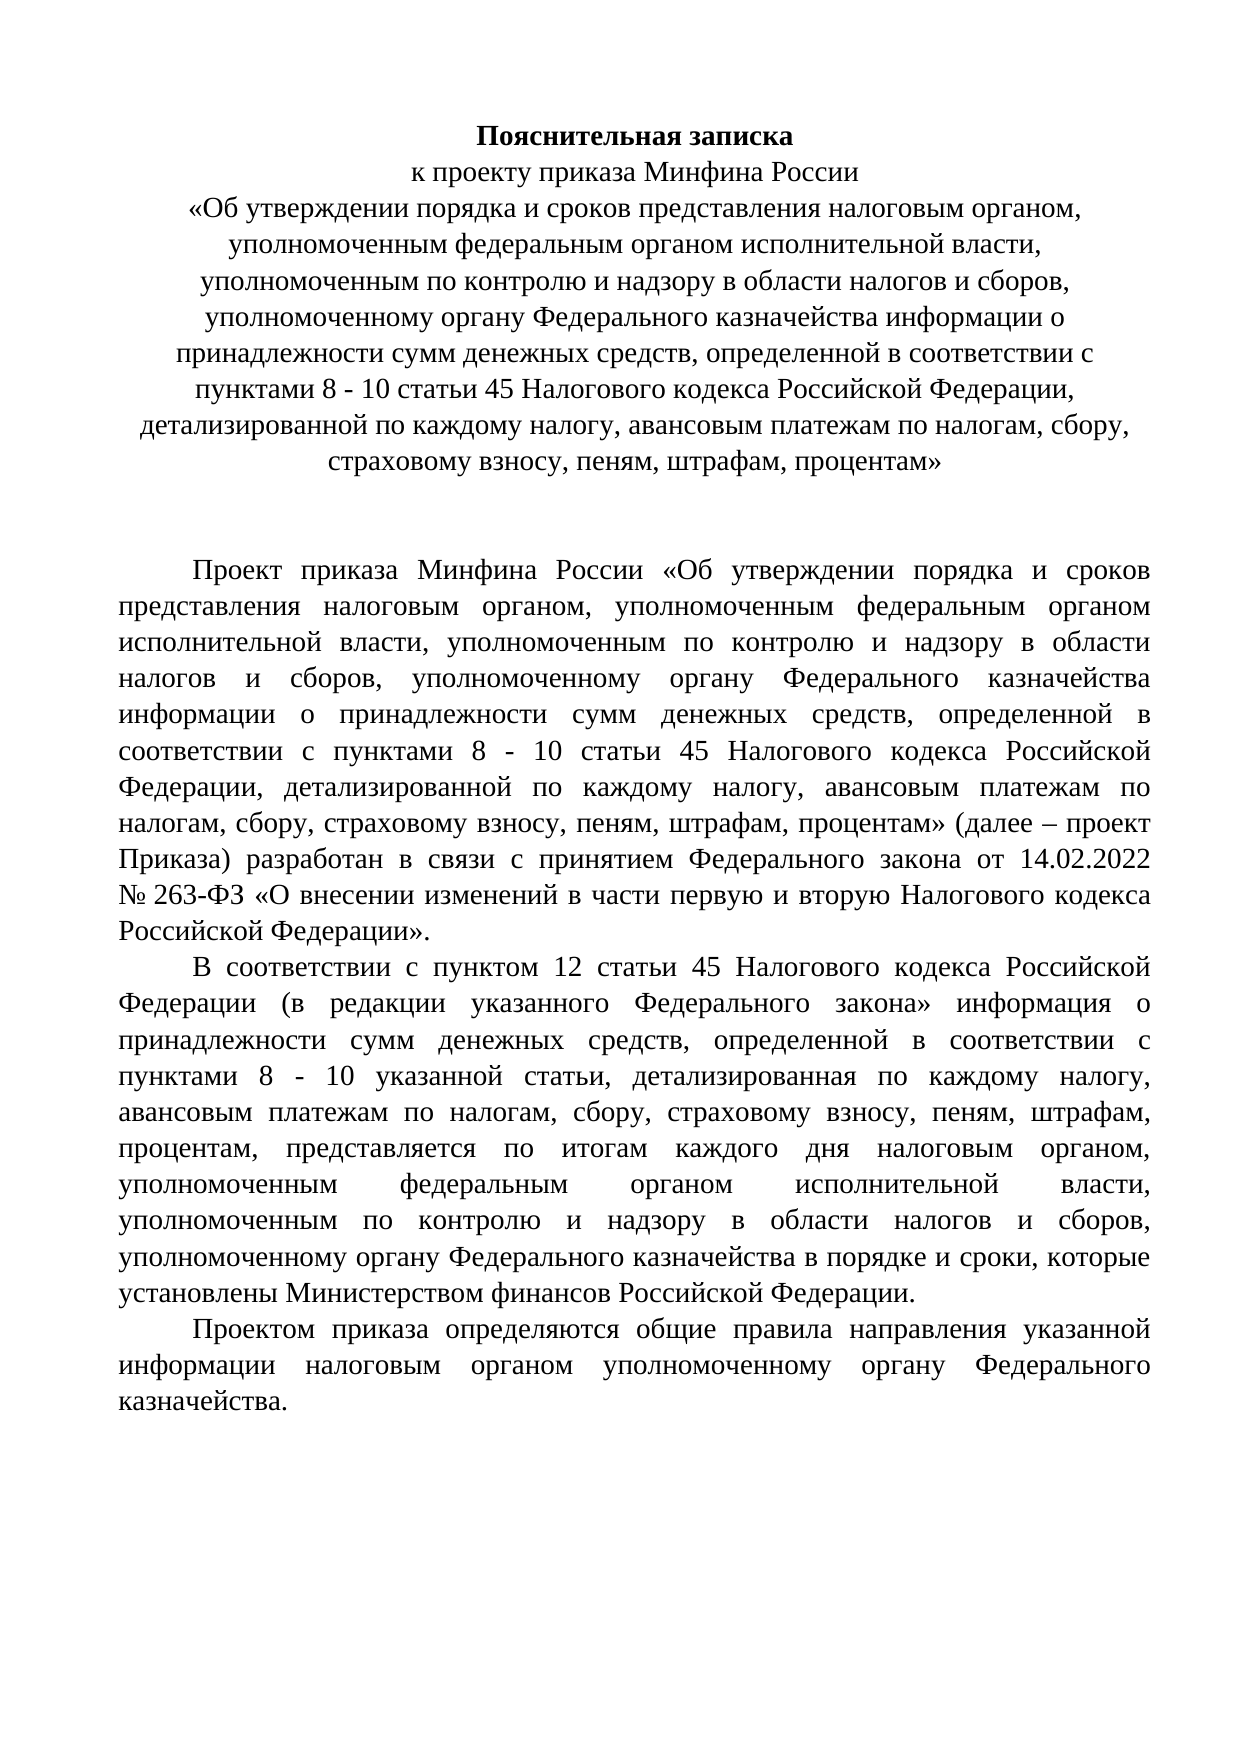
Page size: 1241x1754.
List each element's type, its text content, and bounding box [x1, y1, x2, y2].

text «Об утверждении порядка и сроков представления налоговым органом, уполномоченным федеральным органом исполнительной власти, уполномоченным по контролю и надзору в области налогов и сборов, уполномоченному органу Федерального казначейства информации о принадлежности сумм денежных средств, определенной в соответствии с пунктами 8 - 10 статьи 45 Налогового кодекса Российской Федерации, детализированной по каждому налогу, авансовым платежам по налогам, сбору, страховому взносу, пеням, штрафам, процентам» [118, 190, 1152, 477]
text к проекту приказа Минфина России [118, 154, 1152, 188]
text Проект приказа Минфина России «Об утверждении порядка и сроков представления налоговым органом, уполномоченным федеральным органом исполнительной власти, уполномоченным по контролю и надзору в области налогов и сборов, уполномоченному органу Федерального казначейства информации о принадлежности сумм денежных средств, определенной в соответствии с пунктами 8 - 10 статьи 45 Налогового кодекса Российской Федерации, детализированной по каждому налогу, авансовым платежам по налогам, сбору, страховому взносу, пеням, штрафам, процентам» (далее – проект Приказа) разработан в связи с принятием Федерального закона от 14.02.2022 № 263-ФЗ «О внесении изменений в части первую и вторую Налогового кодекса Российской Федерации». [118, 552, 1152, 947]
text Проектом приказа определяются общие правила направления указанной информации налоговым органом уполномоченному органу Федерального казначейства. [118, 1311, 1152, 1417]
text Пояснительная записка [118, 118, 1152, 152]
text В соответствии с пунктом 12 статьи 45 Налогового кодекса Российской Федерации (в редакции указанного Федерального закона» информация о принадлежности сумм денежных средств, определенной в соответствии с пунктами 8 - 10 указанной статьи, детализированная по каждому налогу, авансовым платежам по налогам, сбору, страховому взносу, пеням, штрафам, процентам, представляется по итогам каждого дня налоговым органом, уполномоченным федеральным органом исполнительной власти, уполномоченным по контролю и надзору в области налогов и сборов, уполномоченному органу Федерального казначейства в порядке и сроки, которые установлены Министерством финансов Российской Федерации. [118, 949, 1152, 1308]
